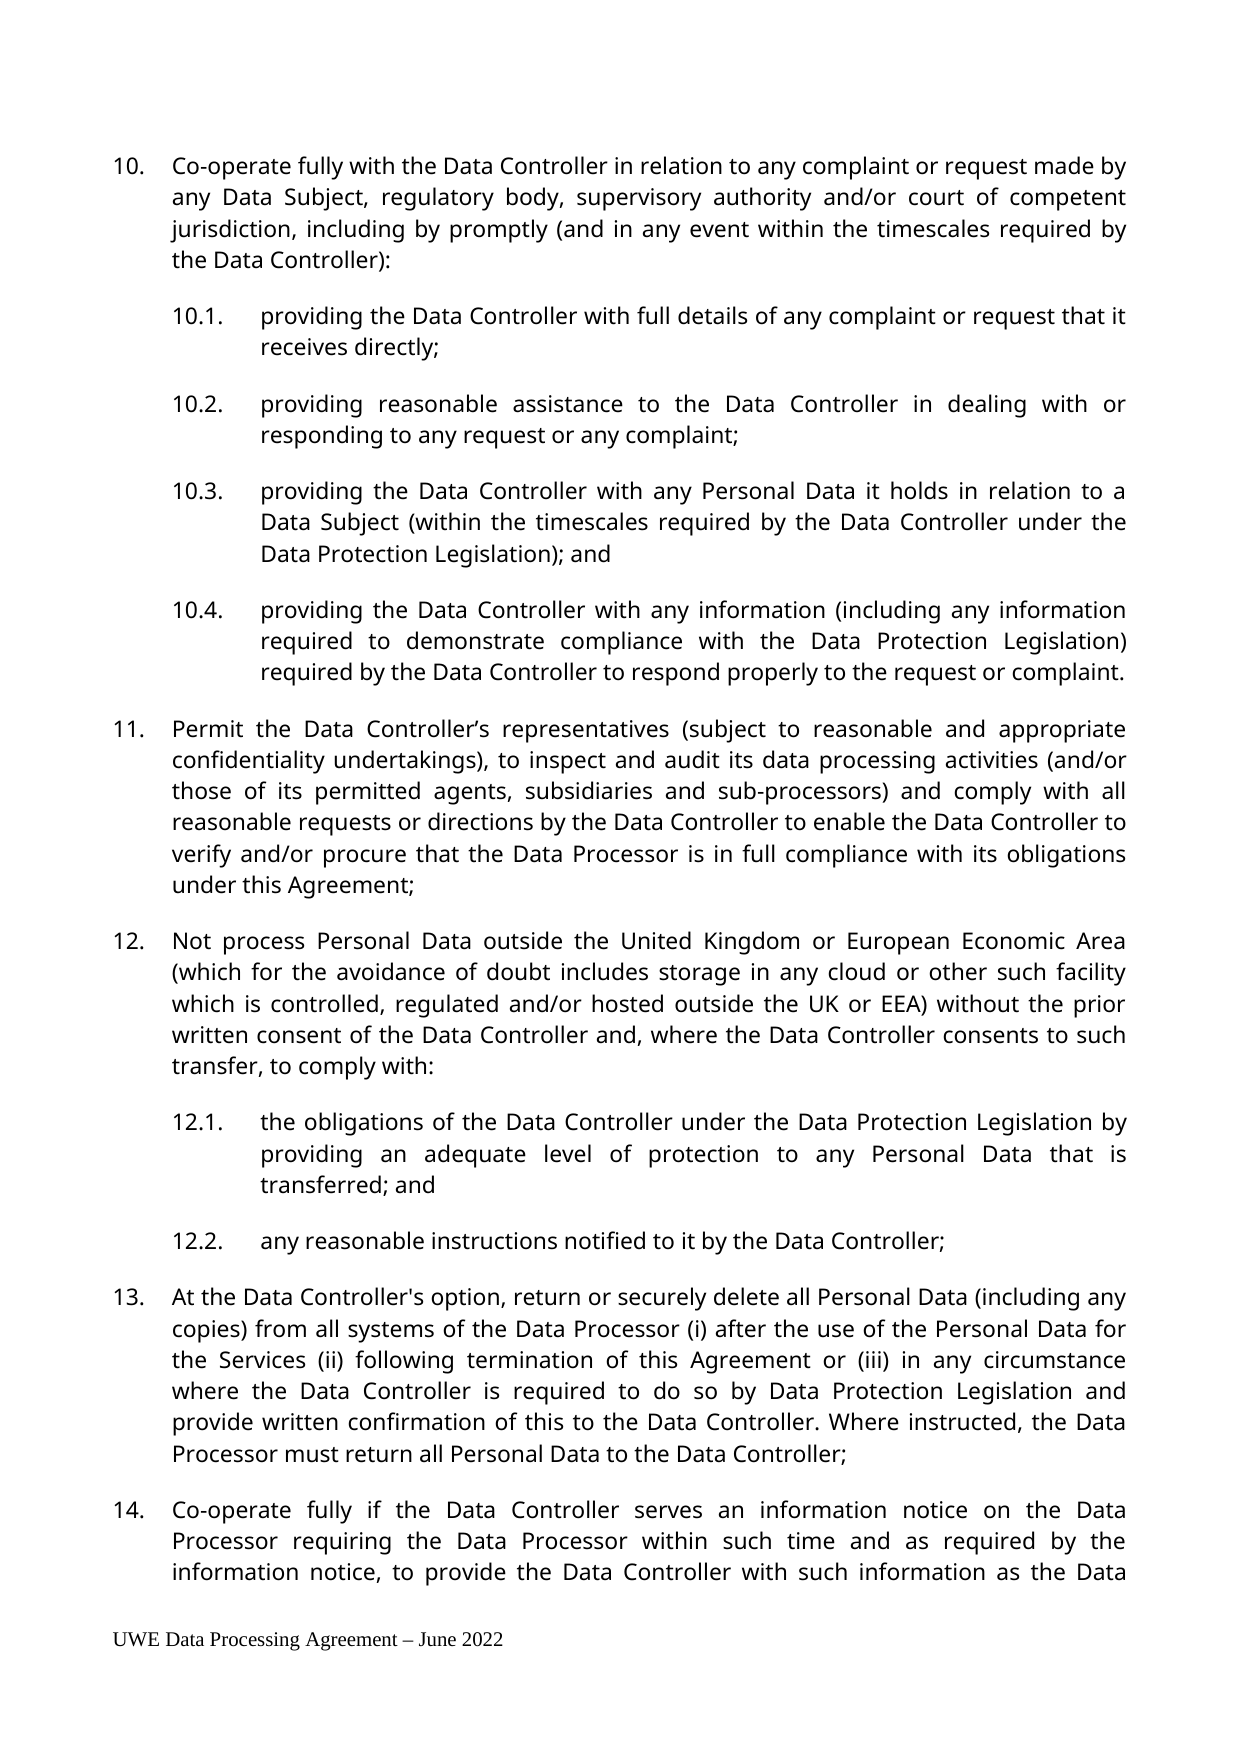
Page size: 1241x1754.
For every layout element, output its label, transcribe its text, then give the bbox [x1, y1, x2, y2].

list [112, 1494, 1128, 1587]
list providing the Data Controller with full details of any complaint or request that it receives directly; [172, 300, 1128, 362]
list providing the Data Controller with any information (including any information required to demonstrate compliance with the Data Protection Legislation) required by the Data Controller to respond properly to the request or complaint. [172, 594, 1128, 687]
list providing reasonable assistance to the Data Controller in dealing with or responding to any request or any complaint; [172, 387, 1128, 450]
list Not process Personal Data outside the United Kingdom or European Economic Area (which for the avoidance of doubt includes storage in any cloud or other such facility which is controlled, regulated and/or hosted outside the UK or EEA) without the prior written consent of the Data Controller and, where the Data Controller consents to such transfer, to comply with: [112, 925, 1128, 1081]
list At the Data Controller's option, return or securely delete all Personal Data (including any copies) from all systems of the Data Processor (i) after the use of the Personal Data for the Services (ii) following termination of this Agreement or (iii) in any circumstance where the Data Controller is required to do so by Data Protection Legislation and provide written confirmation of this to the Data Controller. Where instructed, the Data Processor must return all Personal Data to the Data Controller; [112, 1281, 1128, 1469]
list the obligations of the Data Controller under the Data Protection Legislation by providing an adequate level of protection to any Personal Data that is transferred; and [172, 1106, 1128, 1200]
list Co-operate fully with the Data Controller in relation to any complaint or request made by any Data Subject, regulatory body, supervisory authority and/or court of competent jurisdiction, including by promptly (and in any event within the timescales required by the Data Controller): [112, 150, 1128, 275]
list any reasonable instructions notified to it by the Data Controller; [172, 1225, 1128, 1256]
list Permit the Data Controller’s representatives (subject to reasonable and appropriate confidentiality undertakings), to inspect and audit its data processing activities (and/or those of its permitted agents, subsidiaries and sub-processors) and comply with all reasonable requests or directions by the Data Controller to enable the Data Controller to verify and/or procure that the Data Processor is in full compliance with its obligations under this Agreement; [112, 712, 1128, 900]
list providing the Data Controller with any Personal Data it holds in relation to a Data Subject (within the timescales required by the Data Controller under the Data Protection Legislation); and [172, 475, 1128, 569]
